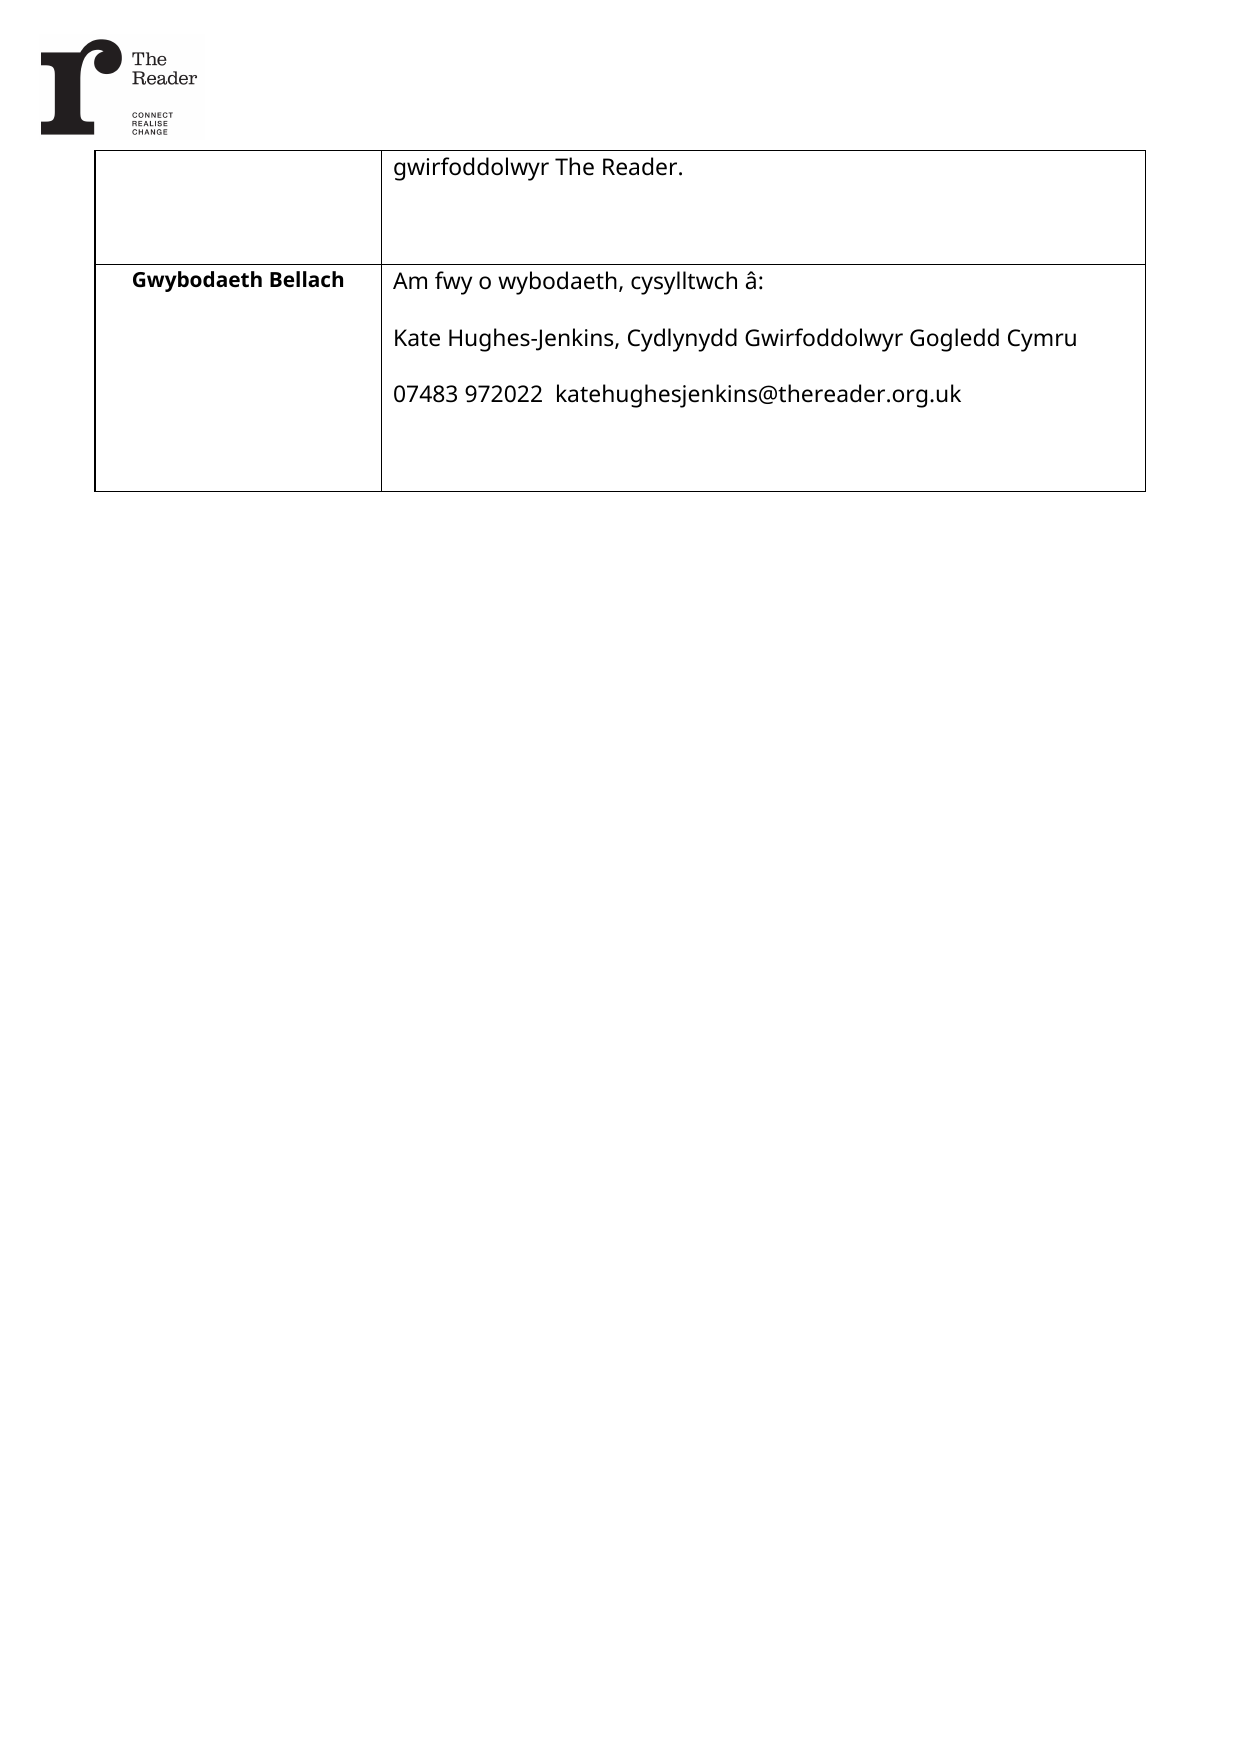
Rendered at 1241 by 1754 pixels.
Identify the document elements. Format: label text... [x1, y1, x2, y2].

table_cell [382, 151, 1145, 264]
table_cell Am fwy o wybodaeth, cysylltwch â: Kate Hughes-Jenkins, Cydlynydd Gwirfoddolwyr Gogledd Cymru 07483 972022 katehughesjenkins@thereader.org.uk [382, 265, 1145, 491]
picture [39, 34, 205, 140]
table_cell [96, 151, 381, 264]
table_cell Gwybodaeth Bellach [96, 265, 381, 491]
